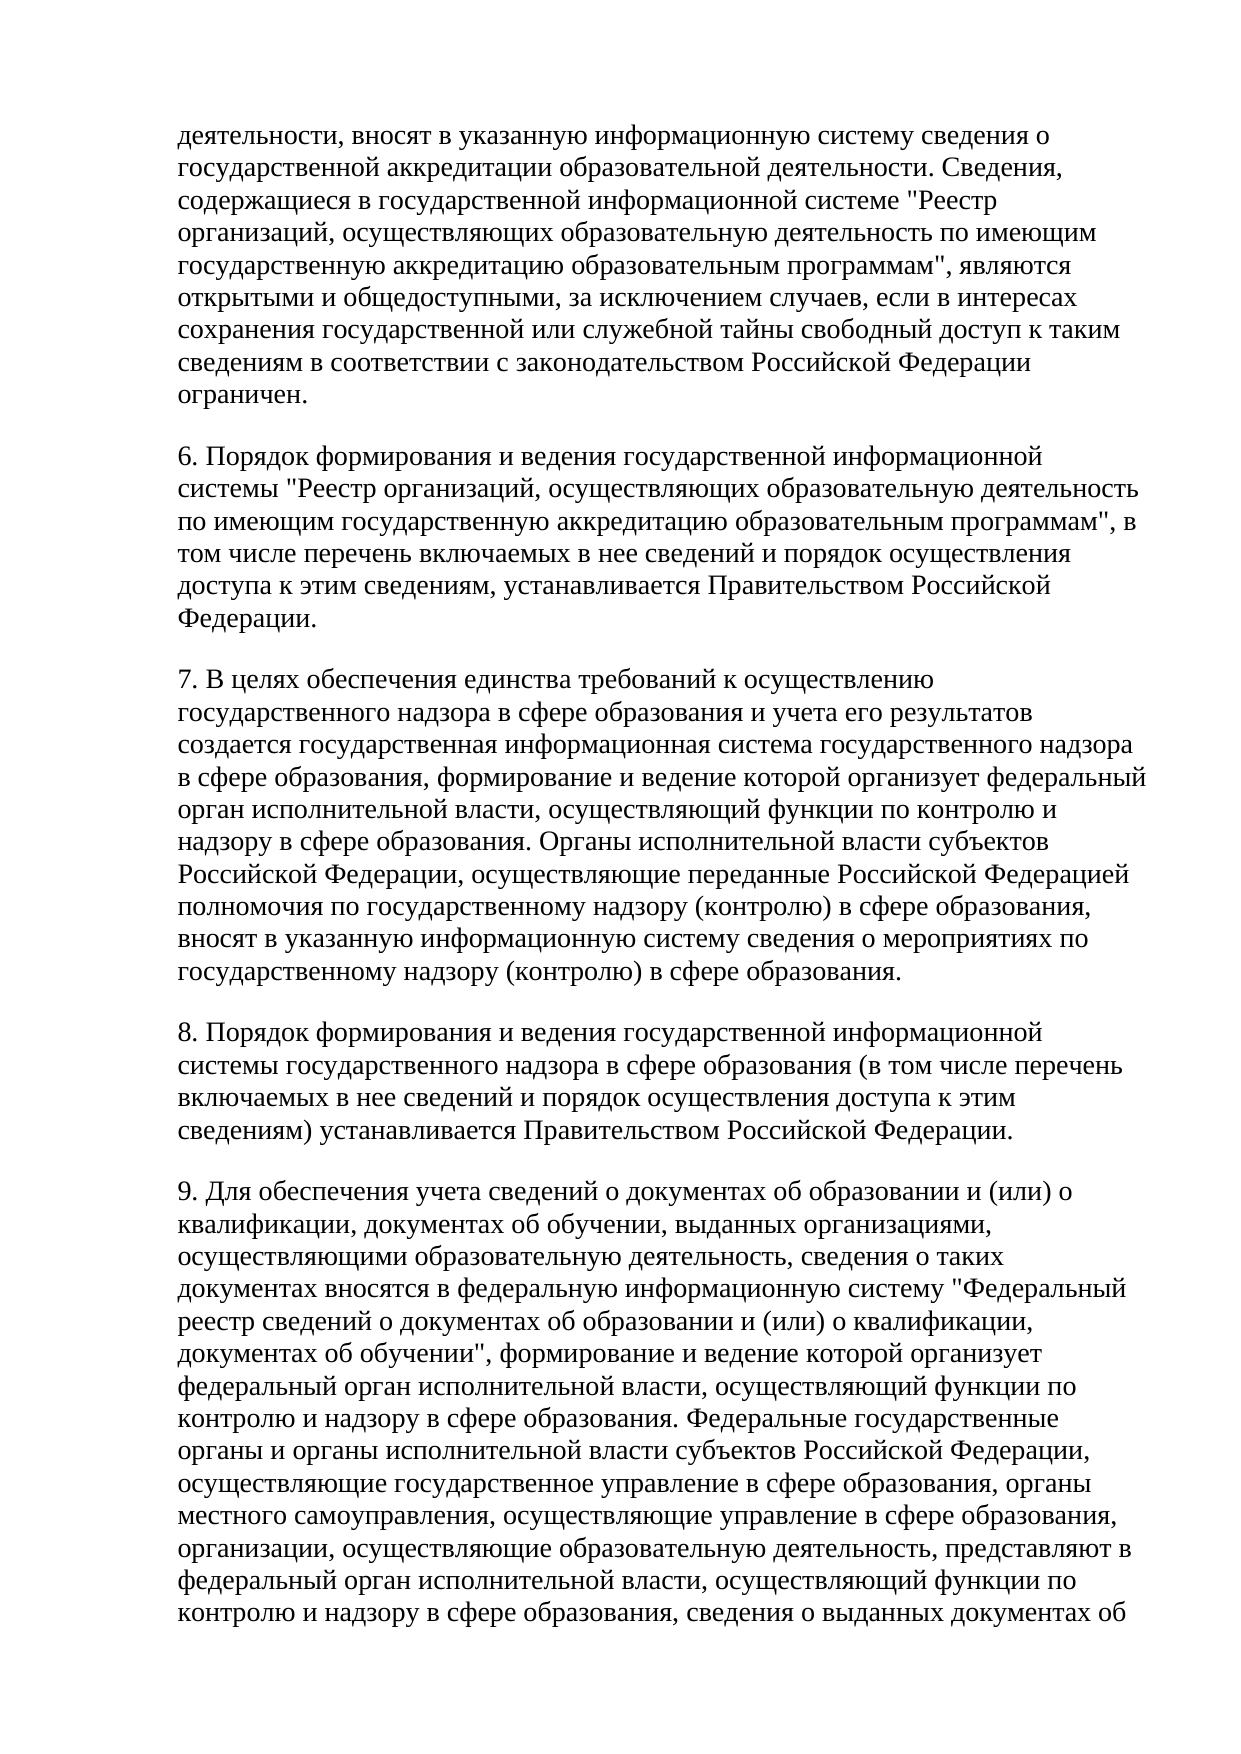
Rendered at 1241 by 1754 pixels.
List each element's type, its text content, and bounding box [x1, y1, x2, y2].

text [177, 1174, 1152, 1628]
text 6. Порядок формирования и ведения государственной информационной системы "Реестр организаций, осуществляющих образовательную деятельность по имеющим государственную аккредитацию образовательным программам", в том числе перечень включаемых в нее сведений и порядок осуществления доступа к этим сведениям, устанавливается Правительством Российской Федерации. [177, 439, 1152, 633]
text 8. Порядок формирования и ведения государственной информационной системы государственного надзора в сфере образования (в том числе перечень включаемых в нее сведений и порядок осуществления доступа к этим сведениям) устанавливается Правительством Российской Федерации. [177, 1016, 1152, 1145]
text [177, 118, 1152, 410]
text 7. В целях обеспечения единства требований к осуществлению государственного надзора в сфере образования и учета его результатов создается государственная информационная система государственного надзора в сфере образования, формирование и ведение которой организует федеральный орган исполнительной власти, осуществляющий функции по контролю и надзору в сфере образования. Органы исполнительной власти субъектов Российской Федерации, осуществляющие переданные Российской Федерацией полномочия по государственному надзору (контролю) в сфере образования, вносят в указанную информационную систему сведения о мероприятиях по государственному надзору (контролю) в сфере образования. [177, 662, 1152, 986]
